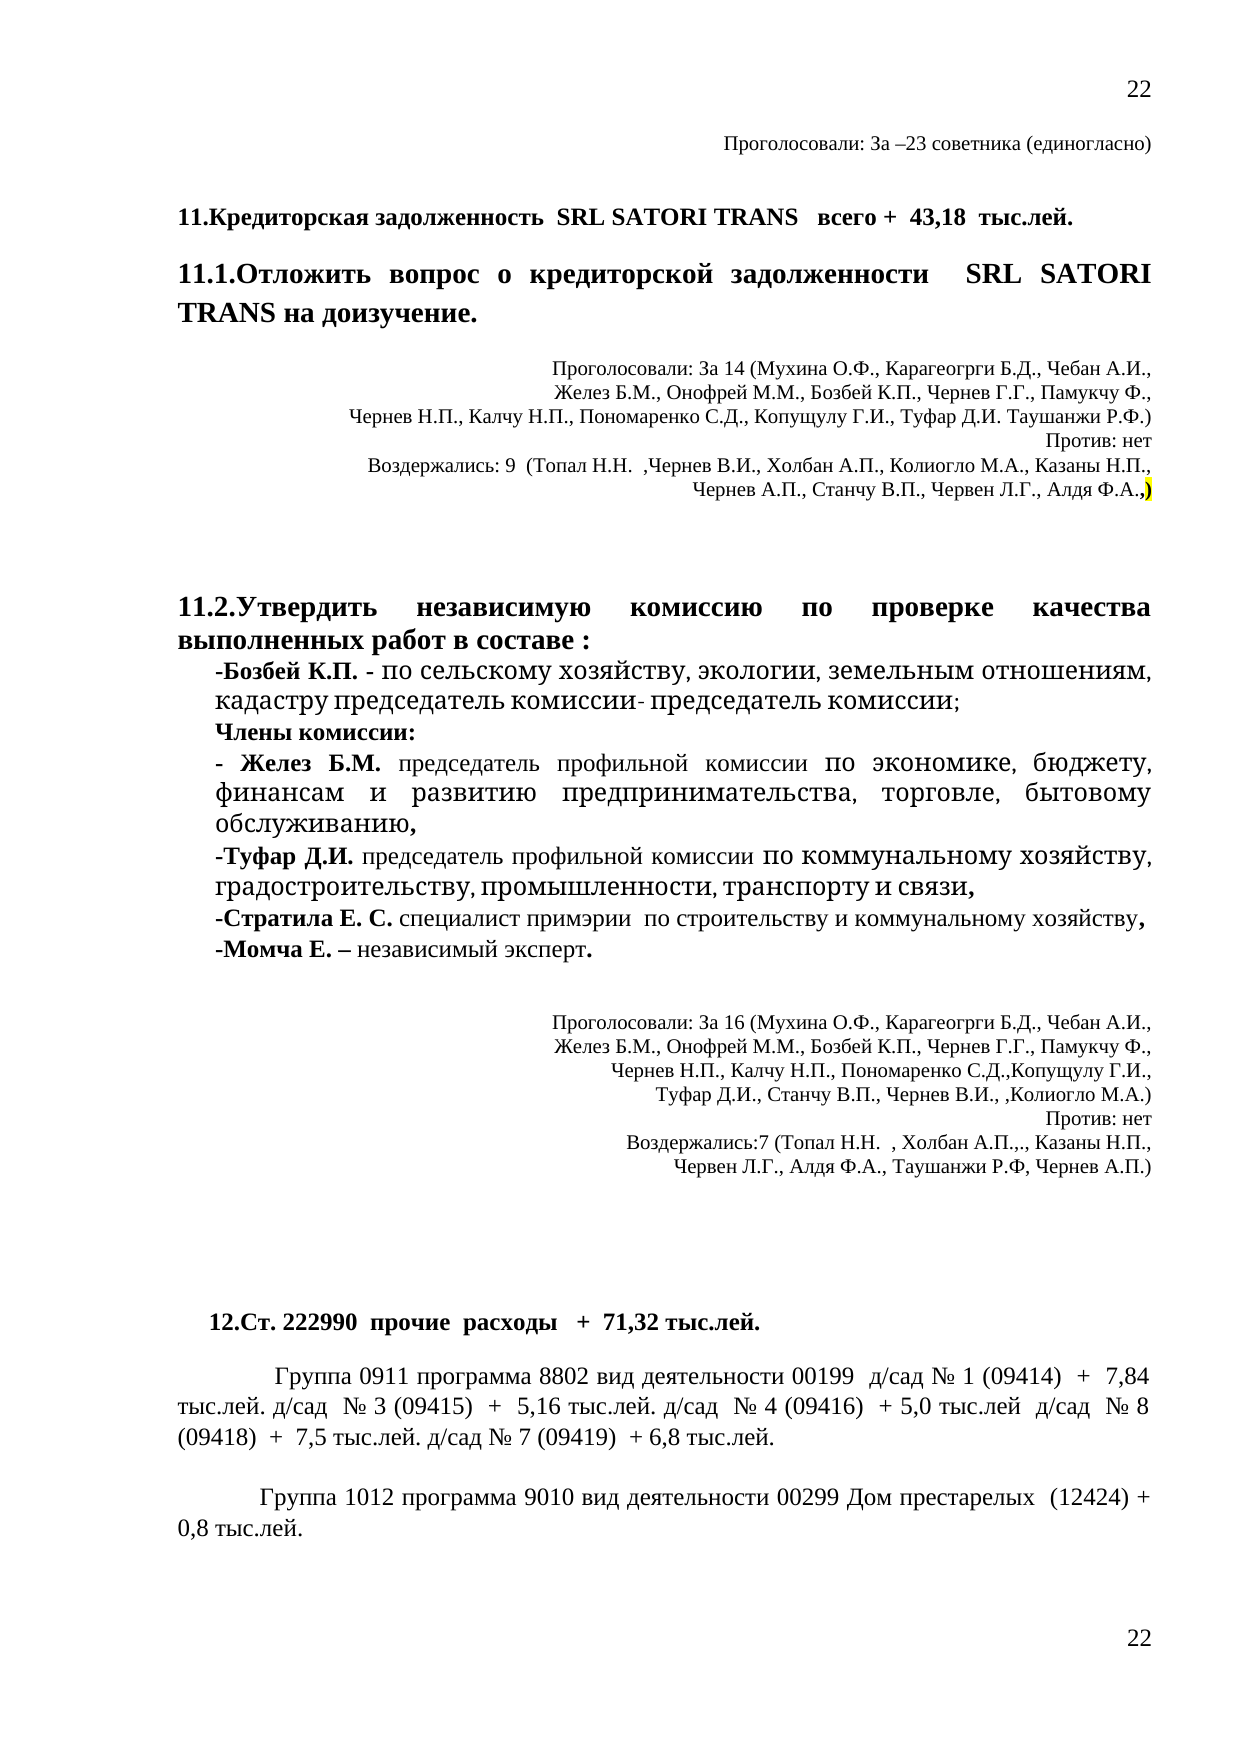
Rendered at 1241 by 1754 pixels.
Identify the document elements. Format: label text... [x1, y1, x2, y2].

text Чернев Н.П., Калчу Н.П., Пономаренко С.Д.,Копущулу Г.И., [177, 1058, 1152, 1082]
text 11.2.Утвердить независимую комиссию по проверке качества выполненных работ в составе : [177, 589, 1152, 656]
list Группа 1012 программа 9010 вид деятельности 00299 Дом престарелых (12424) + 0,8 тыс.лей. [177, 1482, 1152, 1542]
text Воздержались: 9 (Топал Н.Н. ,Чернев В.И., Холбан А.П., Колиогло М.А., Казаны Н.П., [177, 452, 1152, 477]
list Проголосовали: За –23 советника (единогласно) [177, 131, 1152, 155]
text Туфар Д.И., Станчу В.П., Чернев В.И., ,Колиогло М.А.) [177, 1082, 1152, 1106]
list -Стратила Е. С. специалист примэрии по строительству и коммунальному хозяйству, [215, 903, 1152, 932]
list 11.1.Отложить вопрос о кредиторской задолженности SRL SATORI TRANS на доизучение. [177, 256, 1152, 330]
text Воздержались:7 (Топал Н.Н. , Холбан А.П.,., Казаны Н.П., [177, 1130, 1152, 1154]
list - Желез Б.М. председатель профильной комиссии по экономике, бюджету, финансам и развитию предпринимательства, торговле, бытовому обслуживанию, [215, 748, 1152, 839]
text Чернев Н.П., Калчу Н.П., Пономаренко С.Д., Копущулу Г.И., Туфар Д.И. Таушанжи Р.Ф.) [177, 404, 1152, 428]
list -Бозбей К.П. - по сельскому хозяйству, экологии, земельным отношениям, кадастру председатель комиссии- председатель комиссии; [215, 656, 1152, 716]
text Против: нет [177, 428, 1152, 452]
text Червен Л.Г., Алдя Ф.А., Таушанжи Р.Ф, Чернев А.П.) [177, 1154, 1152, 1178]
list -Туфар Д.И. председатель профильной комиссии по коммунальному хозяйству, градостроительству, промышленности, транспорту и связи, [215, 841, 1152, 902]
text Чернев А.П., Станчу В.П., Червен Л.Г., Алдя Ф.А.,) [177, 477, 1145, 501]
text 11.Кредиторская задолженность SRL SATORI TRANS всего + 43,18 тыс.лей. [177, 202, 1152, 231]
text 12.Cт. 222990 прочие расходы + 71,32 тыс.лей. [177, 1307, 1152, 1336]
text Проголосовали: За 16 (Мухина О.Ф., Карагеогрги Б.Д., Чебан А.И., [177, 1010, 1152, 1034]
text Желез Б.М., Онофрей М.М., Бозбей К.П., Чернев Г.Г., Памукчу Ф., [177, 380, 1152, 404]
list -Момча Е. – независимый эксперт. [215, 934, 1152, 963]
text Против: нет [177, 1106, 1152, 1130]
list Члены комиссии: [215, 717, 1152, 746]
text Желез Б.М., Онофрей М.М., Бозбей К.П., Чернев Г.Г., Памукчу Ф., [177, 1034, 1152, 1058]
text Проголосовали: За 14 (Мухина О.Ф., Карагеогрги Б.Д., Чебан А.И., [177, 356, 1152, 380]
list Группа 0911 программа 8802 вид деятельности 00199 д/сад № 1 (09414) + 7,84 тыс.лей. д/сад № 3 (09415) + 5,16 тыс.лей. д/сад № 4 (09416) + 5,0 тыс.лей д/сад № 8 (09418) + 7,5 тыс.лей. д/сад № 7 (09419) + 6,8 тыс.лей. [177, 1361, 1152, 1450]
